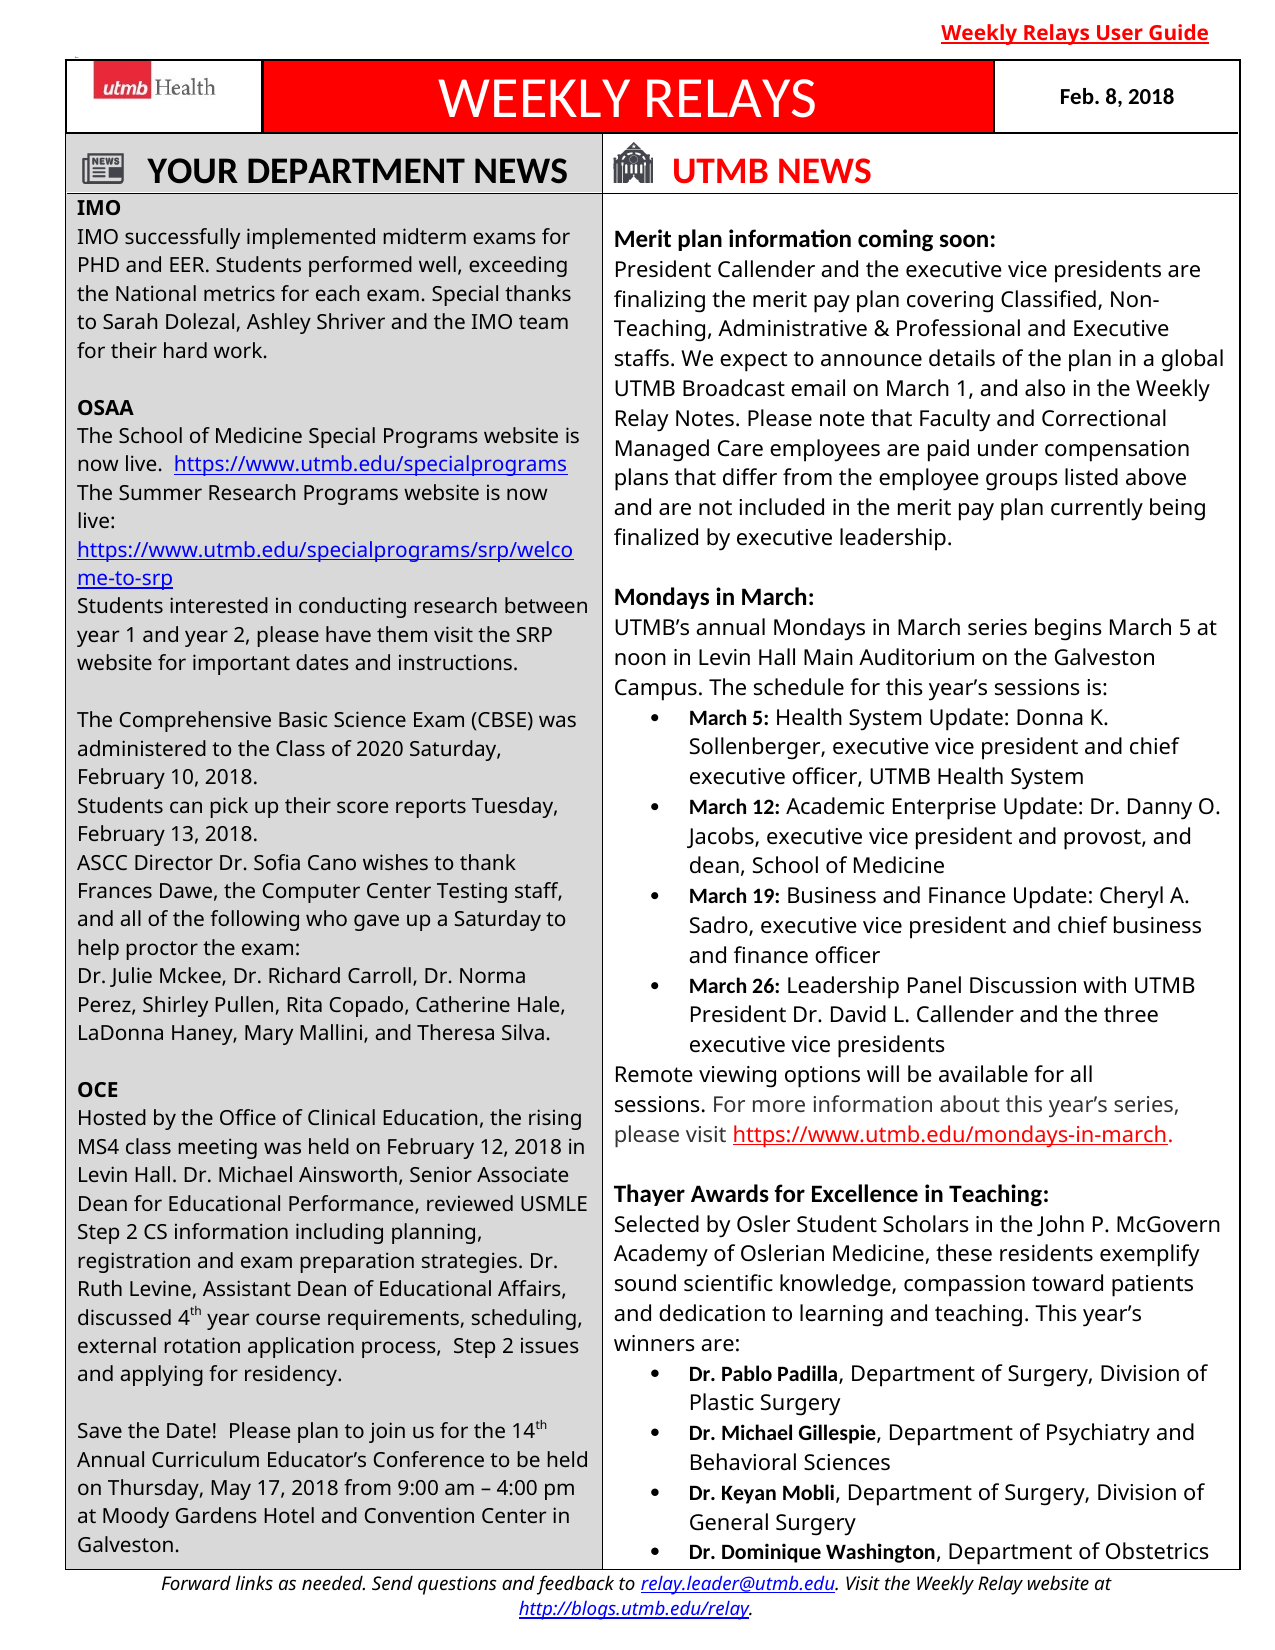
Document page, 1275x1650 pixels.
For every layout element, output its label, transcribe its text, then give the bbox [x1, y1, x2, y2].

picture [77, 150, 129, 189]
table_cell UTMB NEWS [603, 132, 1239, 192]
table_cell YOUR DEPARTMENT NEWS [66, 134, 602, 192]
table_header WEEKLY RELAYS [264, 61, 993, 132]
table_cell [66, 193, 602, 1569]
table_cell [603, 193, 1239, 1569]
picture [613, 142, 653, 183]
table_header Feb. 8, 2018 [995, 61, 1239, 132]
table_header [67, 61, 261, 132]
picture [93, 61, 218, 103]
